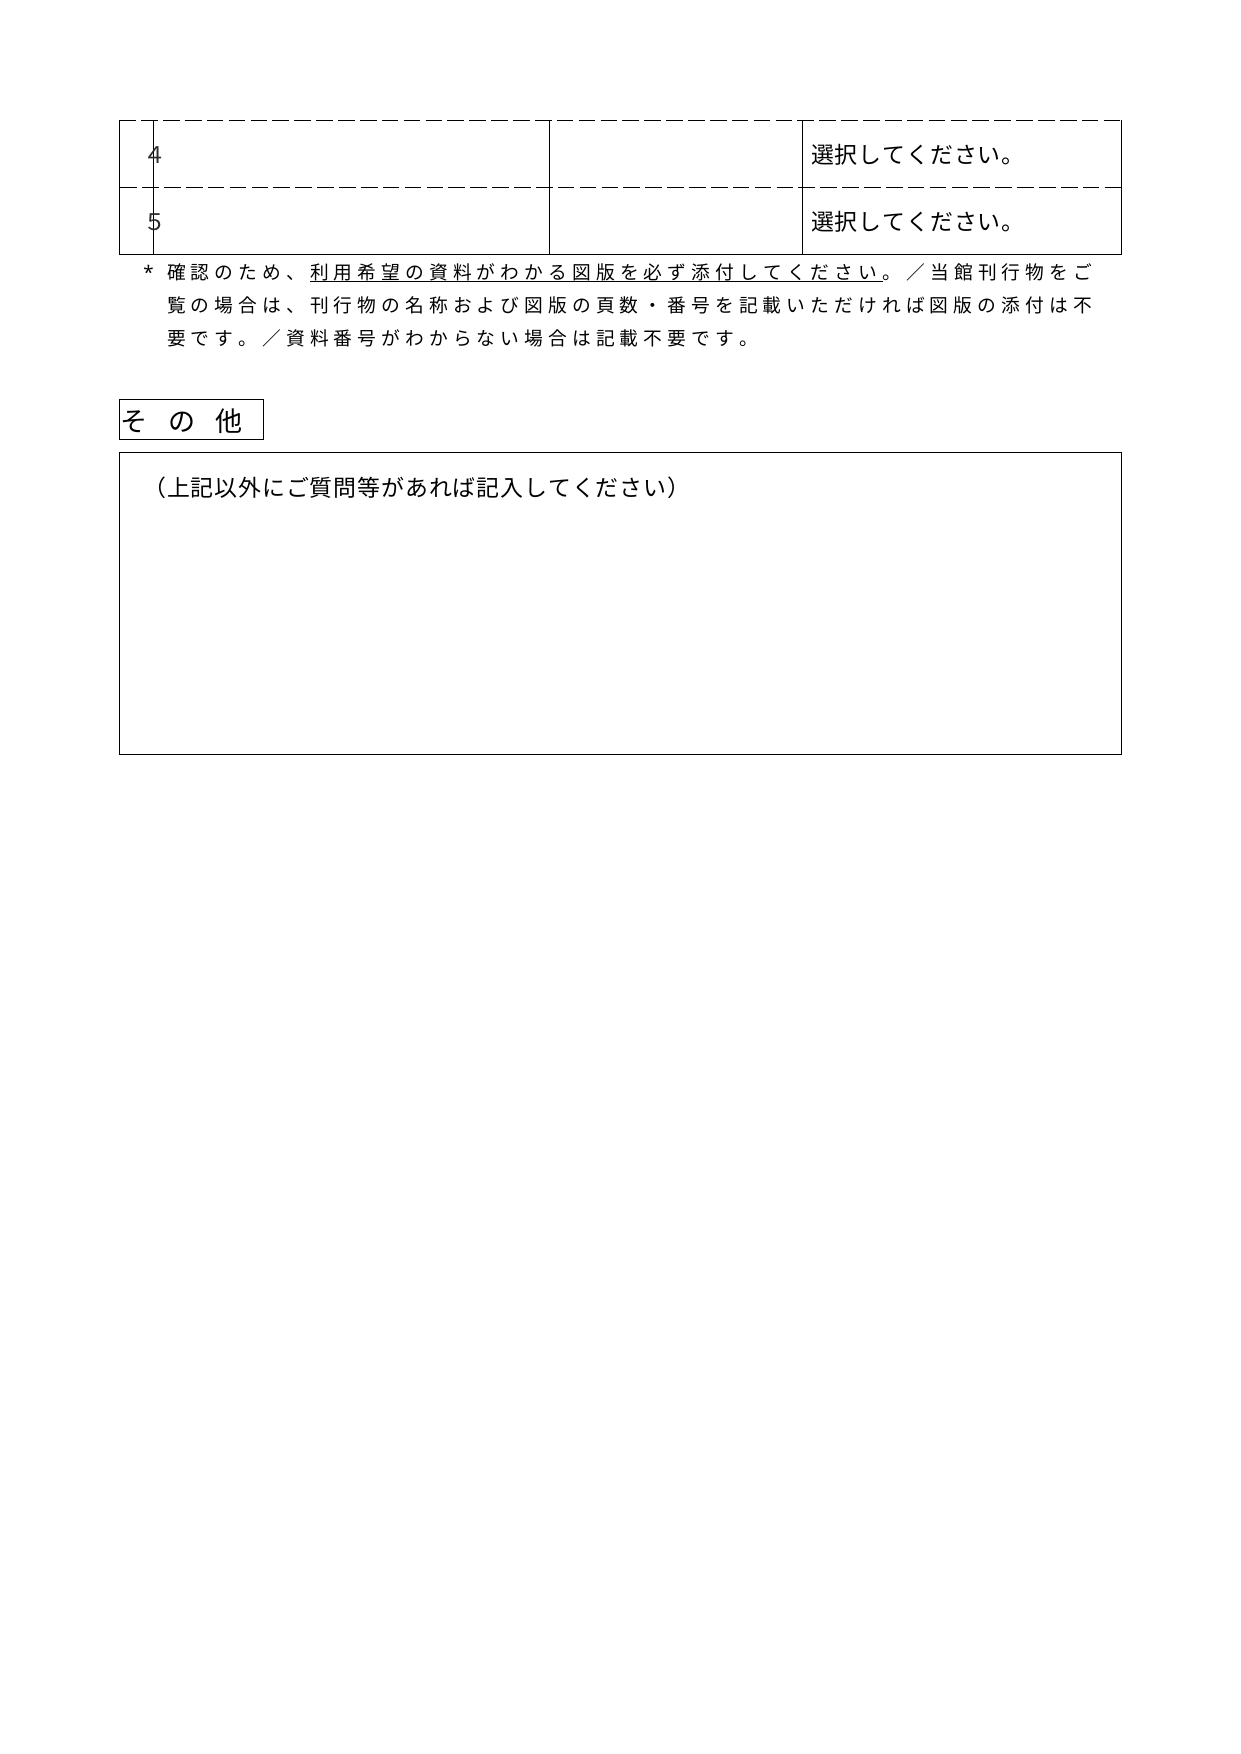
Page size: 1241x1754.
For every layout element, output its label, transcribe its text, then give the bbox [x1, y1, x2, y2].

text その他 [119, 386, 1121, 452]
table_cell ５ [120, 187, 153, 254]
text *確認のため、利用希望の資料がわかる図版を必ず添付してください。／当館刊行物をご覧の場合は、刊行物の名称および図版の頁数・番号を記載いただければ図版の添付は不要です。／資料番号がわからない場合は記載不要です。 [143, 255, 1097, 353]
table_cell ４ [120, 120, 153, 187]
